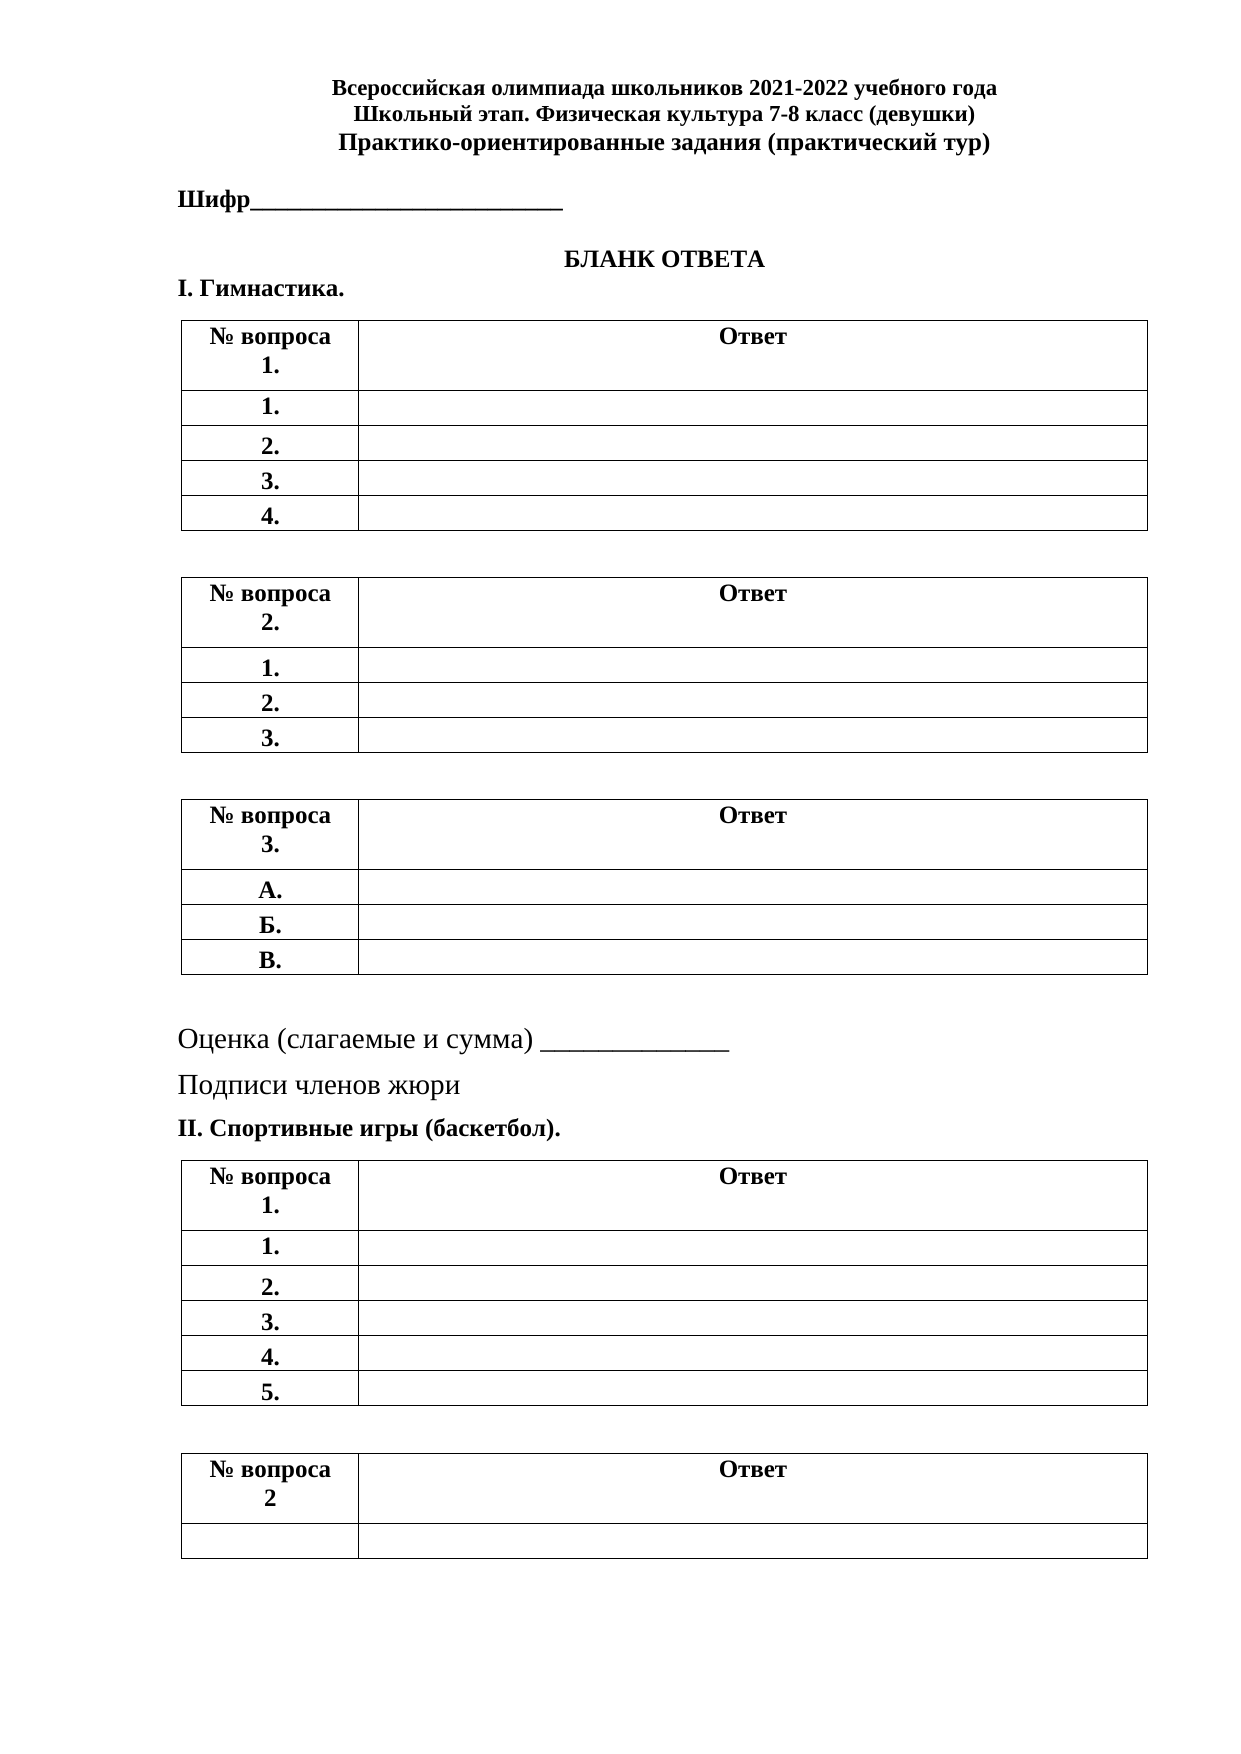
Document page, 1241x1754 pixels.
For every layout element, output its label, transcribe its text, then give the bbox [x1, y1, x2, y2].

table_cell [359, 1336, 1147, 1370]
text Шифр_________________________ [177, 184, 1152, 213]
table_cell [359, 1524, 1147, 1558]
table_cell [359, 1301, 1147, 1335]
text БЛАНК ОТВЕТА [177, 244, 1152, 273]
table_cell [359, 905, 1147, 939]
table_cell 3. [182, 1301, 358, 1335]
table_header № вопроса 1. [182, 1161, 358, 1230]
text Оценка (слагаемые и сумма) [177, 1021, 1152, 1055]
table_header Ответ [359, 1454, 1147, 1523]
table_header № вопроса 3. [182, 800, 358, 869]
table_cell [359, 496, 1147, 530]
table_cell [359, 940, 1147, 974]
text Подписи членов жюри [177, 1067, 1152, 1101]
table_cell 2. [182, 426, 358, 460]
table_cell [359, 870, 1147, 904]
table_header Ответ [359, 321, 1147, 390]
table_cell [359, 683, 1147, 717]
table_cell [359, 1231, 1147, 1265]
table_cell 2. [182, 683, 358, 717]
text Практико-ориентированные задания (практический тур) [177, 127, 1152, 155]
text II. Спортивные игры (баскетбол). [177, 1113, 1152, 1142]
table_cell [359, 648, 1147, 682]
table_cell [359, 391, 1147, 425]
table_cell 4. [182, 1336, 358, 1370]
table_header Ответ [359, 800, 1147, 869]
table_header Ответ [359, 1161, 1147, 1230]
text I. Гимнастика. [177, 273, 1152, 301]
table_cell 1. [182, 648, 358, 682]
table_cell 3. [182, 718, 358, 752]
table_cell Б. [182, 905, 358, 939]
table_cell 2. [182, 1266, 358, 1300]
table_header № вопроса 1. [182, 321, 358, 390]
table_cell [359, 1371, 1147, 1405]
table_cell 1. [182, 1231, 358, 1265]
table_cell А. [182, 870, 358, 904]
table_cell [359, 426, 1147, 460]
table_cell 1. [182, 391, 358, 425]
table_cell [182, 1524, 358, 1558]
table_cell [359, 718, 1147, 752]
table_header № вопроса 2. [182, 578, 358, 647]
table_header № вопроса 2 [182, 1454, 358, 1523]
table_cell 3. [182, 461, 358, 495]
text Школьный этап. Физическая культура 7-8 класс (девушки) [177, 100, 1152, 127]
table_cell [359, 1266, 1147, 1300]
table_cell В. [182, 940, 358, 974]
table_cell [359, 461, 1147, 495]
table_cell 4. [182, 496, 358, 530]
text Всероссийская олимпиада школьников 2021-2022 учебного года [177, 74, 1152, 100]
table_cell 5. [182, 1371, 358, 1405]
table_header Ответ [359, 578, 1147, 647]
